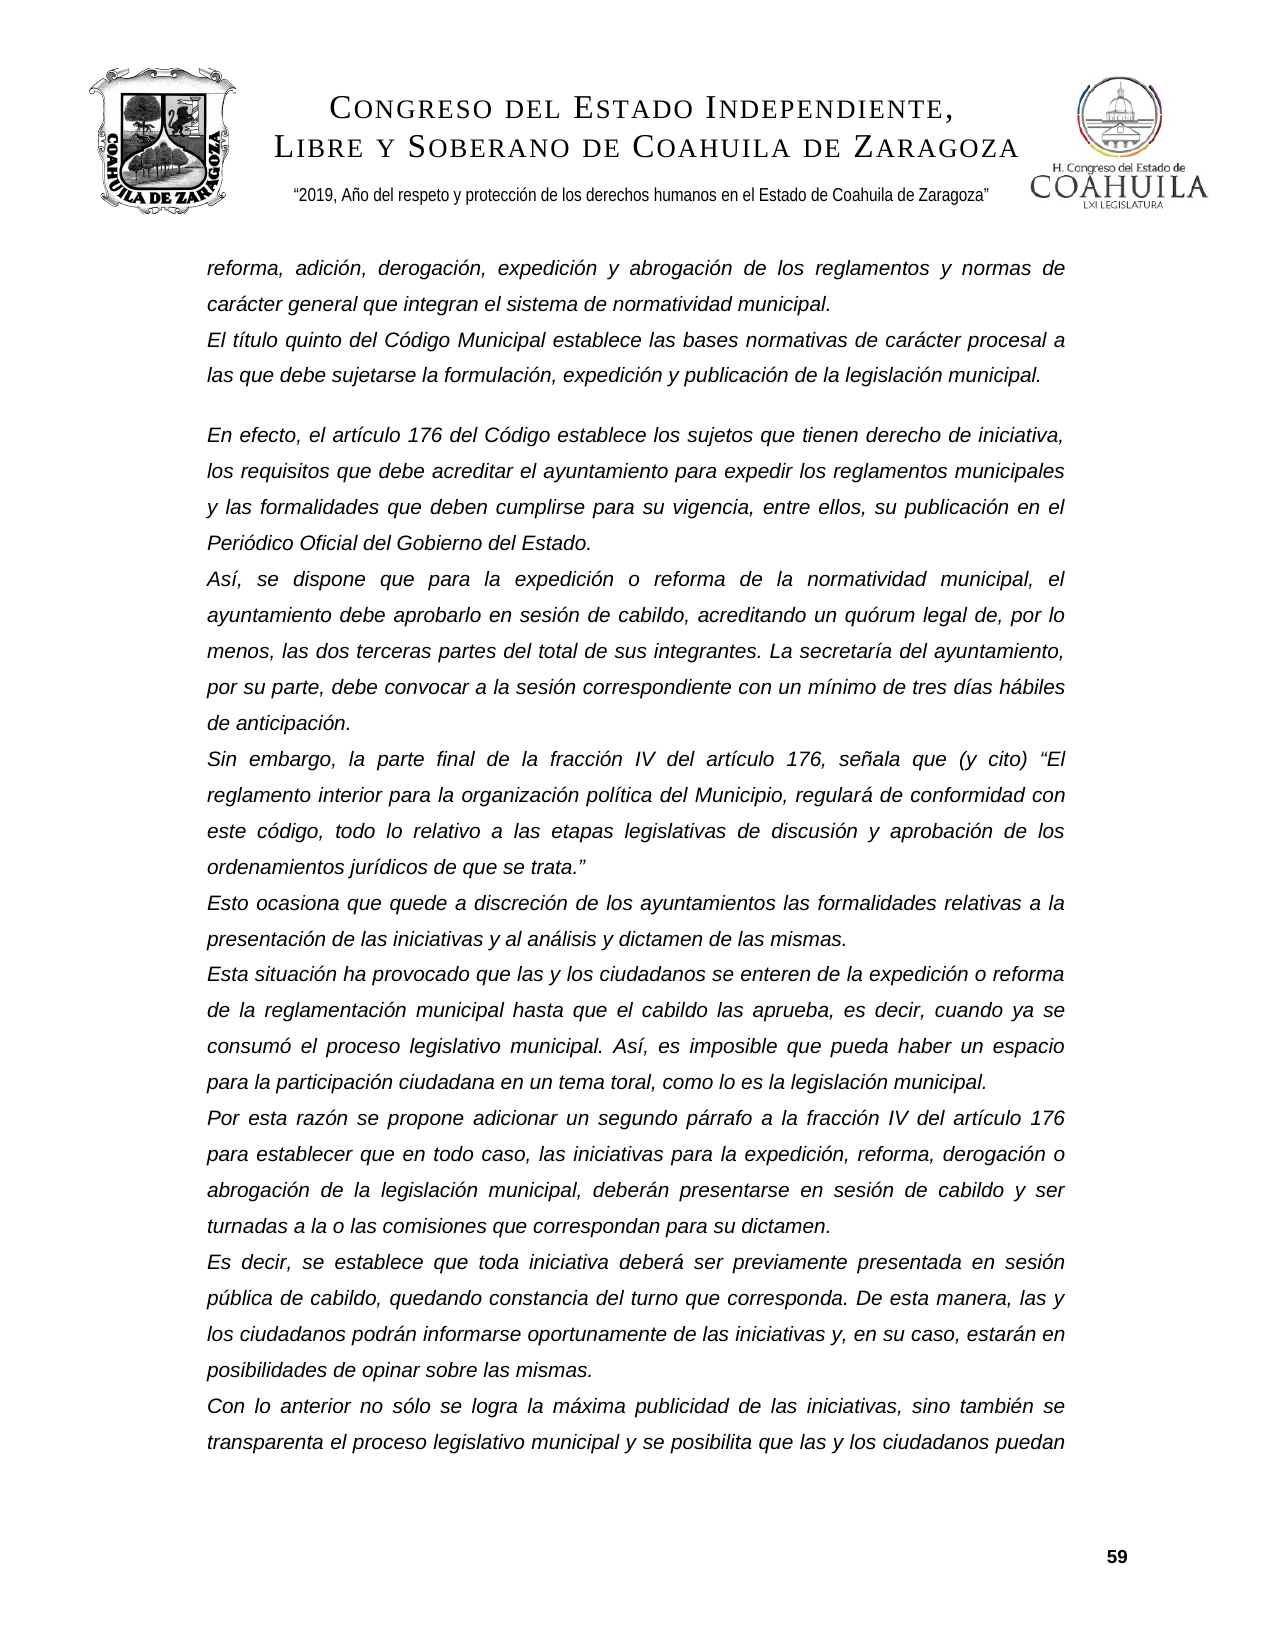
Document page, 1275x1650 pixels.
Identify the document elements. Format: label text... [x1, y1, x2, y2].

text Por esta razón se propone adicionar un segundo párrafo a la fracción IV del artículo 176 para establecer que en todo caso, las iniciativas para la expedición, reforma, derogación o abrogación de la legislación municipal, deberán presentarse en sesión de cabildo y ser turnadas a la o las comisiones que correspondan para su dictamen. [207, 1106, 1068, 1238]
text Así, se dispone que para la expedición o reforma de la normatividad municipal, el ayuntamiento debe aprobarlo en sesión de cabildo, acreditando un quórum legal de, por lo menos, las dos terceras partes del total de sus integrantes. La secretaría del ayuntamiento, por su parte, debe convocar a la sesión correspondiente con un mínimo de tres días hábiles de anticipación. [207, 567, 1068, 735]
picture [1020, 70, 1214, 214]
text Esto ocasiona que quede a discreción de los ayuntamientos las formalidades relativas a la presentación de las iniciativas y al análisis y dictamen de las mismas. [207, 890, 1068, 950]
text Sin embargo, la parte final de la fracción IV del artículo 176, señala que (y cito) “El reglamento interior para la organización política del Municipio, regulará de conformidad con este código, todo lo relativo a las etapas legislativas de discusión y aprobación de los ordenamientos jurídicos de que se trata.” [207, 747, 1068, 878]
text Es decir, se establece que toda iniciativa deberá ser previamente presentada en sesión pública de cabildo, quedando constancia del turno que corresponda. De esta manera, las y los ciudadanos podrán informarse oportunamente de las iniciativas y, en su caso, estarán en posibilidades de opinar sobre las mismas. [207, 1250, 1068, 1382]
text En efecto, el artículo 176 del Código establece los sujetos que tienen derecho de iniciativa, los requisitos que debe acreditar el ayuntamiento para expedir los reglamentos municipales y las formalidades que deben cumplirse para su vigencia, entre ellos, su publicación en el Periódico Oficial del Gobierno del Estado. [207, 423, 1068, 555]
picture [88, 68, 237, 214]
text Esta situación ha provocado que las y los ciudadanos se enteren de la expedición o reforma de la reglamentación municipal hasta que el cabildo las aprueba, es decir, cuando ya se consumó el proceso legislativo municipal. Así, es imposible que pueda haber un espacio para la participación ciudadana en un tema toral, como lo es la legislación municipal. [207, 962, 1068, 1094]
text El título quinto del Código Municipal establece las bases normativas de carácter procesal a las que debe sujetarse la formulación, expedición y publicación de la legislación municipal. [207, 327, 1068, 387]
